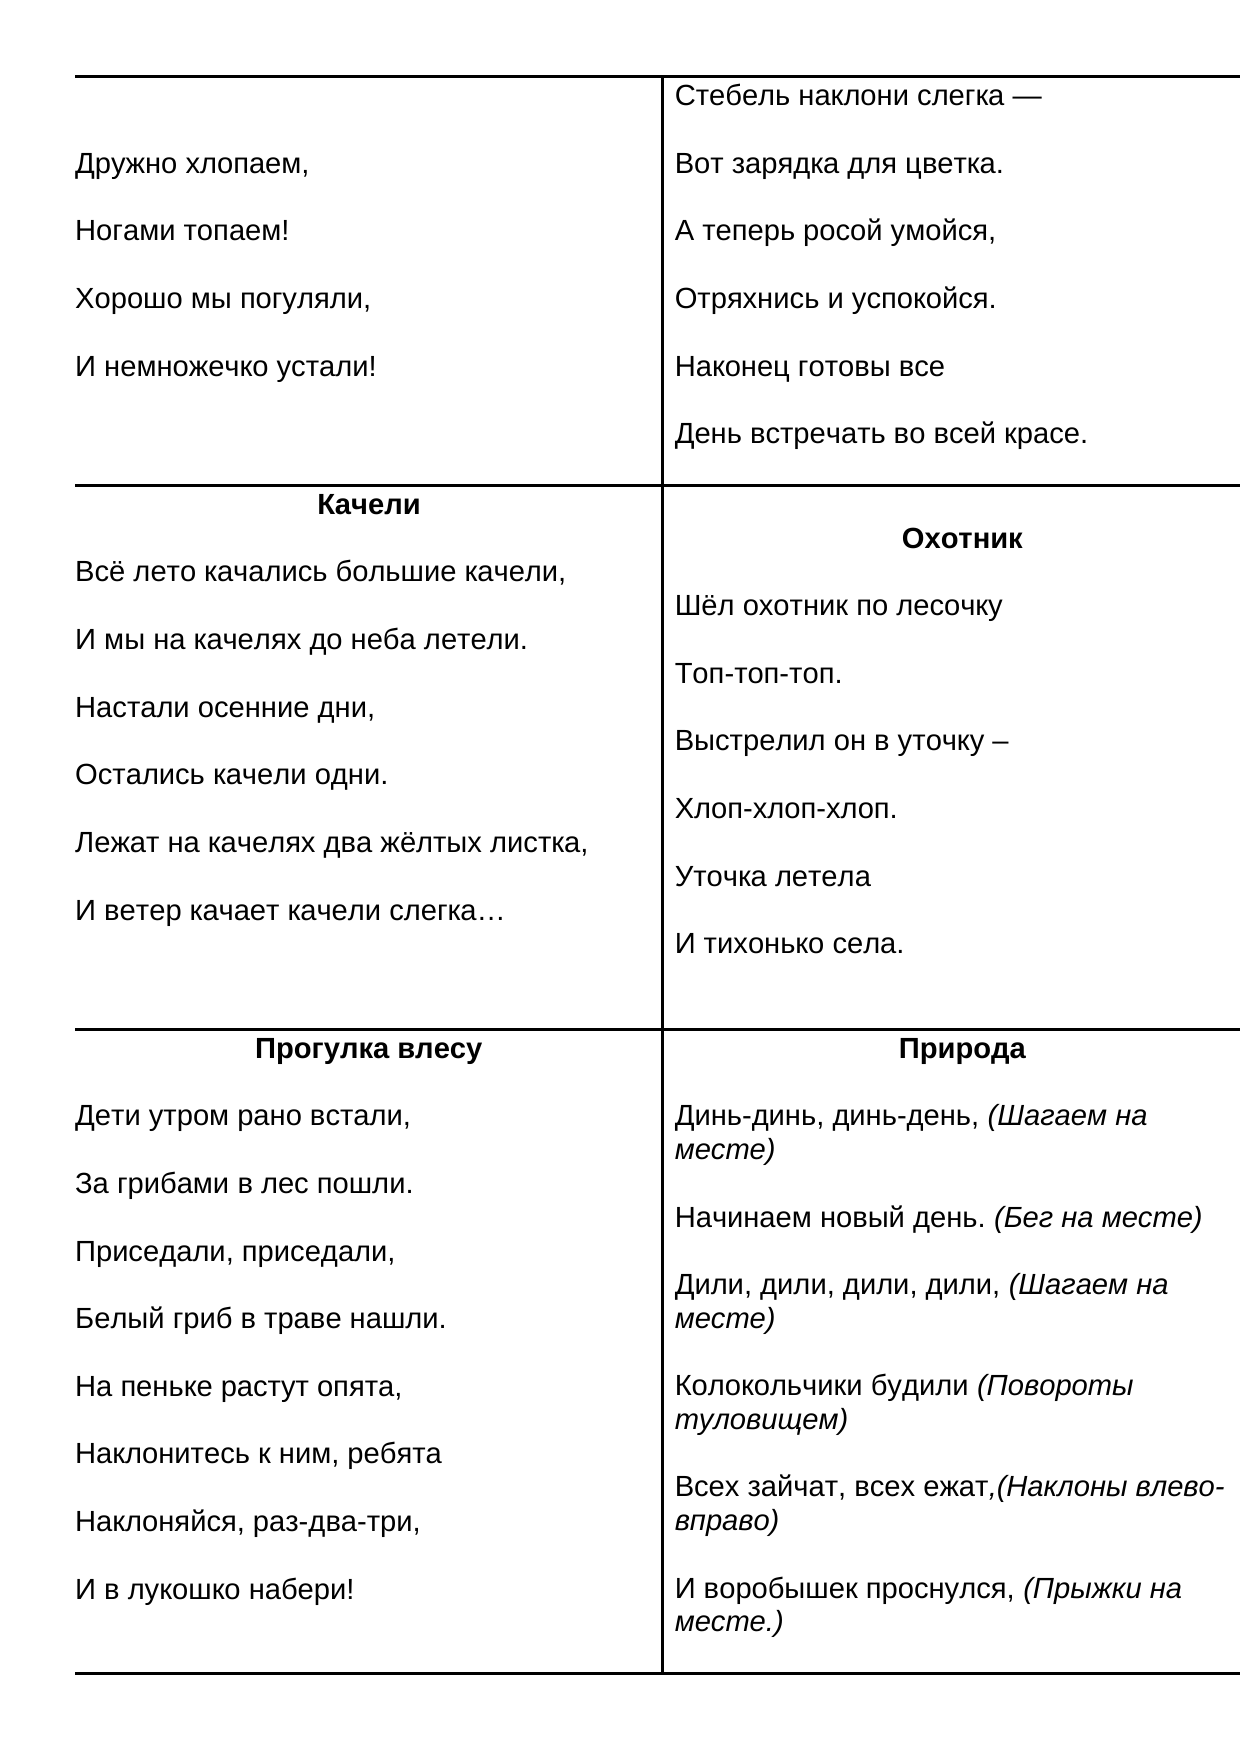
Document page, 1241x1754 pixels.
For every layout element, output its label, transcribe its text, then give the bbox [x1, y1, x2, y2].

table_cell Качели Всё лето качались большие качели, И мы на качелях до неба летели. Настали осенние дни, Остались качели одни. Лежат на качелях два жёлтых листка, И ветер качает качели слегка… [75, 487, 661, 1028]
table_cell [664, 78, 1240, 484]
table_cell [75, 1031, 661, 1672]
table_cell Охотник Шёл охотник по лесочку Топ-топ-топ. Выстрелил он в уточку – Хлоп-хлоп-хлоп. Уточка летела И тихонько села. [664, 487, 1240, 1028]
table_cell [75, 78, 661, 484]
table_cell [664, 1031, 1240, 1672]
